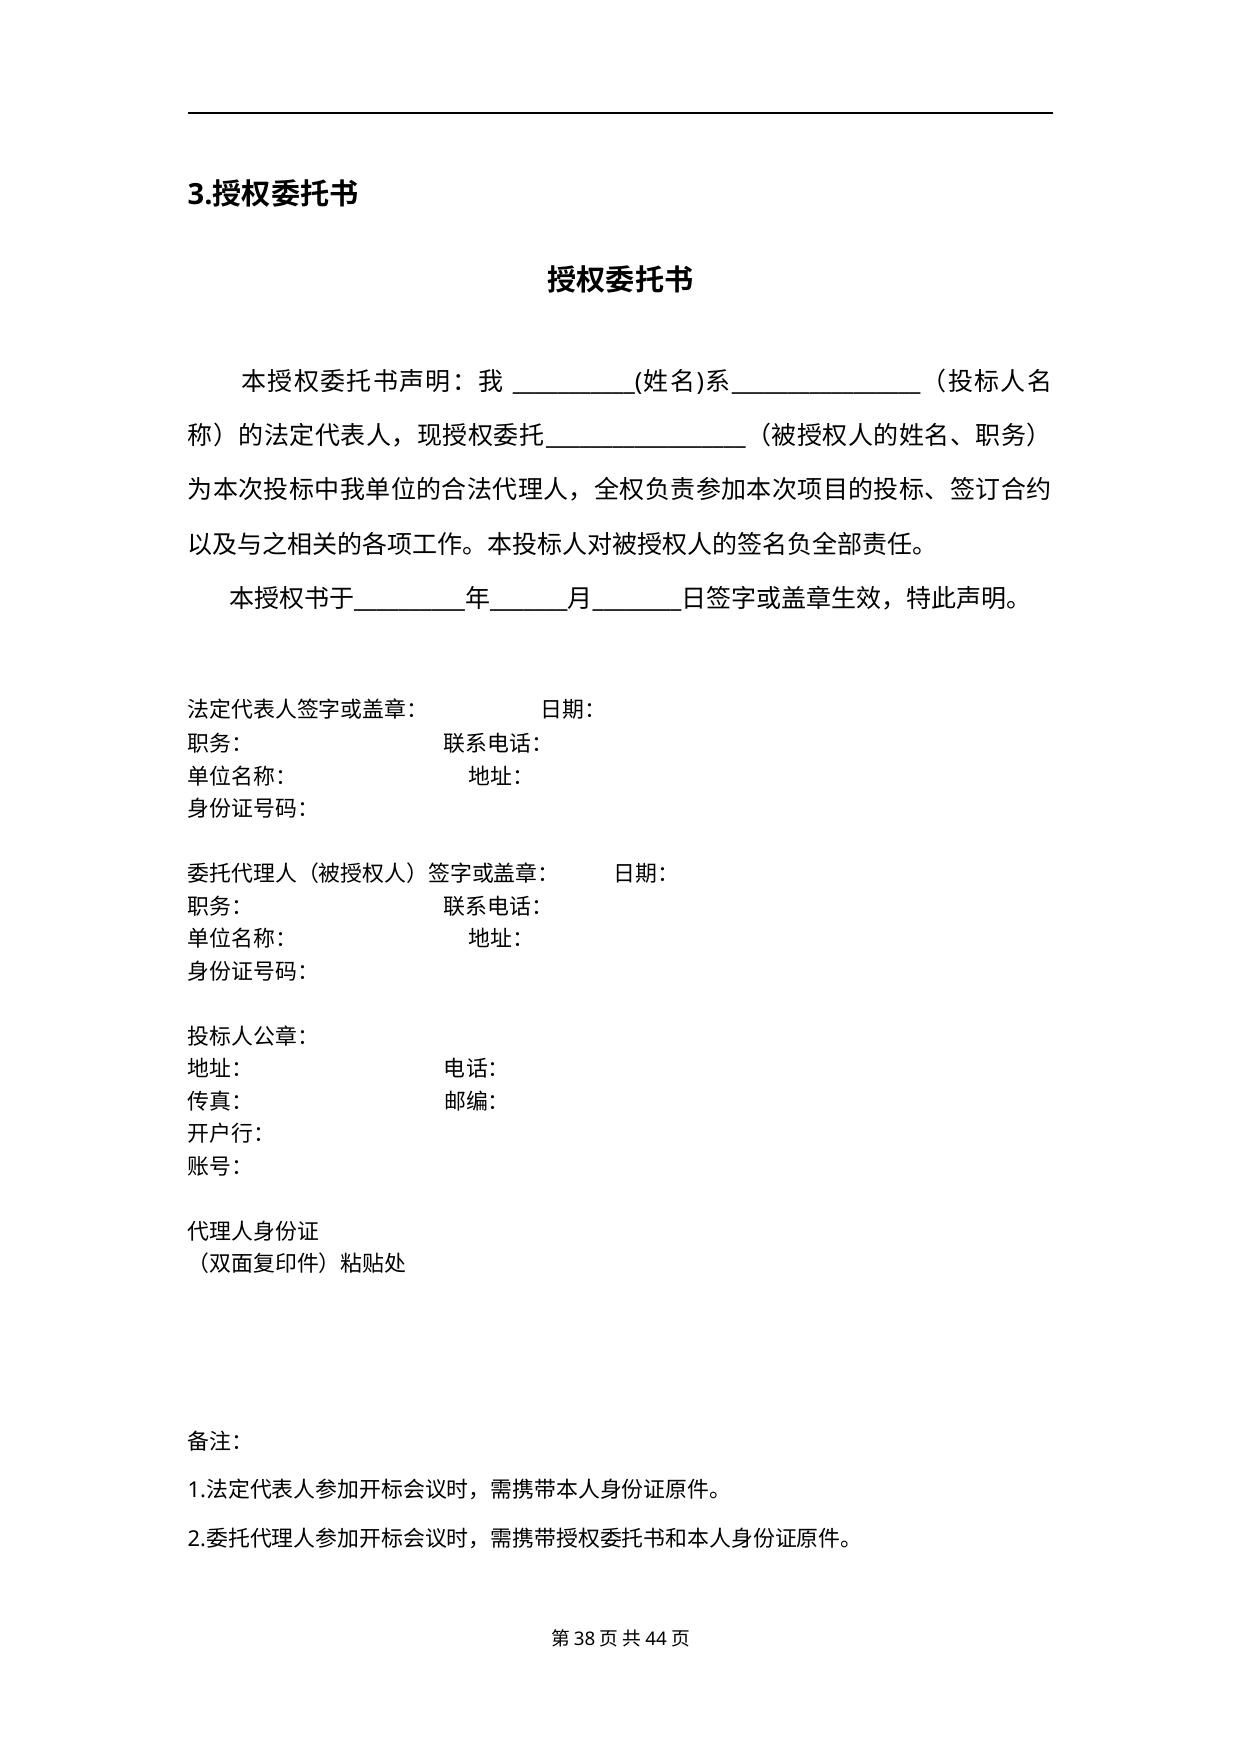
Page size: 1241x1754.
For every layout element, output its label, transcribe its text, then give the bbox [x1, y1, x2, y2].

text 2.委托代理人参加开标会议时，需携带授权委托书和本人身份证原件。 [187, 1520, 1053, 1553]
text 传真： 邮编： [187, 1083, 1053, 1116]
text 授权委托书 [187, 245, 1053, 310]
text 单位名称： 地址： [187, 758, 1053, 791]
text 投标人公章： [187, 1018, 1053, 1051]
text 职务： 联系电话： [187, 888, 1053, 921]
text 法定代表人签字或盖章： 日期： [187, 684, 1053, 726]
text 委托代理人（被授权人）签字或盖章： 日期： [187, 856, 1053, 888]
text 身份证号码： [187, 953, 1053, 986]
text （双面复印件）粘贴处 [187, 1246, 1053, 1278]
text 本授权书于__________年_______月________日签字或盖章生效，特此声明。 [187, 579, 1053, 615]
text 单位名称： 地址： [187, 921, 1053, 953]
text 开户行： [187, 1116, 1053, 1148]
text 账号： [187, 1148, 1053, 1181]
text 1.法定代表人参加开标会议时，需携带本人身份证原件。 [187, 1472, 1053, 1504]
text 本授权委托书声明：我 ___________(姓名)系_________________（投标人名称）的法定代表人，现授权委托__________________（被授权人的姓名、职务）为本次投标中我单位的合法代理人，全权负责参加本次项目的投标、签订合约以及与之相关的各项工作。本投标人对被授权人的签名负全部责任。 [187, 361, 1053, 561]
text 备注： [187, 1423, 1053, 1456]
text 3.授权委托书 [187, 159, 1053, 224]
text 身份证号码： [187, 791, 1053, 823]
text 职务： 联系电话： [187, 726, 1053, 758]
text 代理人身份证 [187, 1213, 1053, 1246]
text 地址： 电话： [187, 1051, 1053, 1083]
